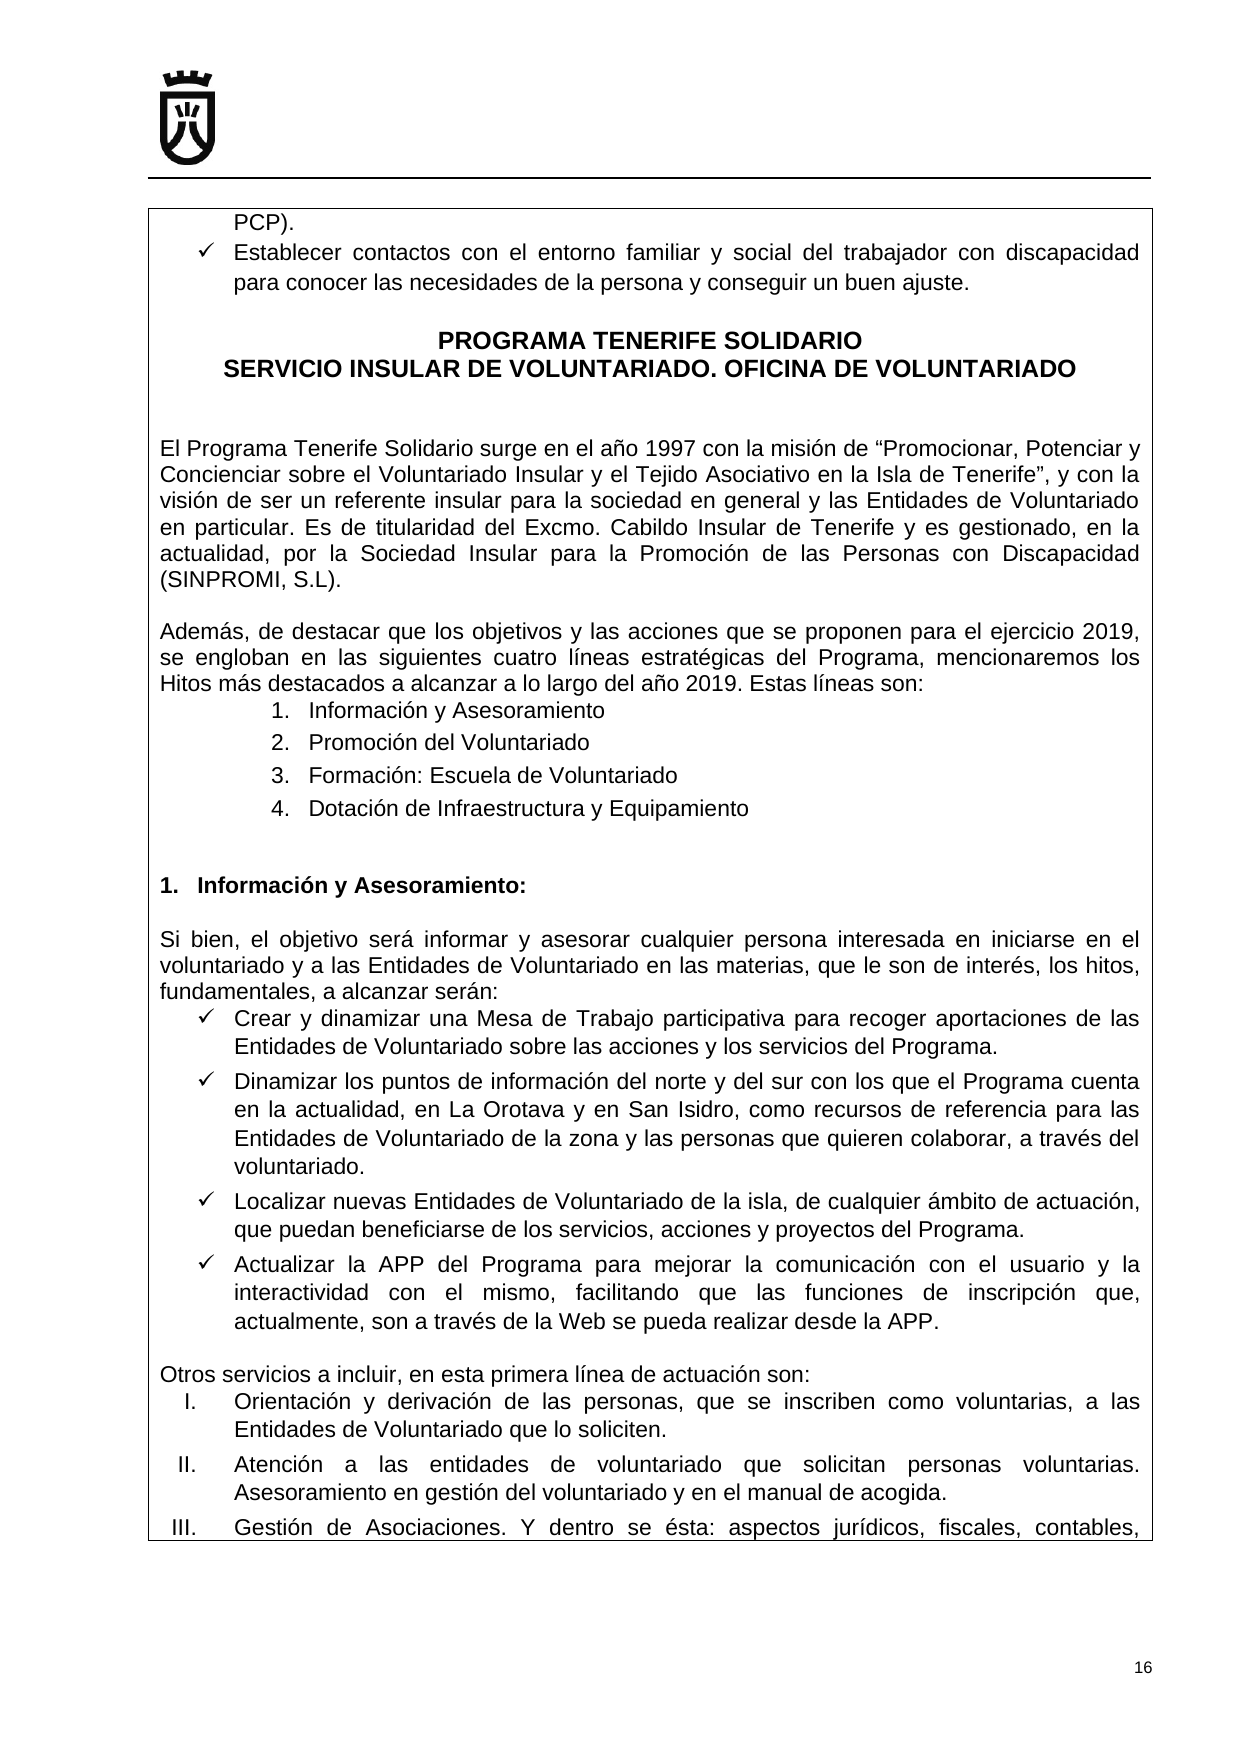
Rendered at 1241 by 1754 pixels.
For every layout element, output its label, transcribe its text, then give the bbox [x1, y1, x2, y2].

picture [158, 59, 247, 177]
